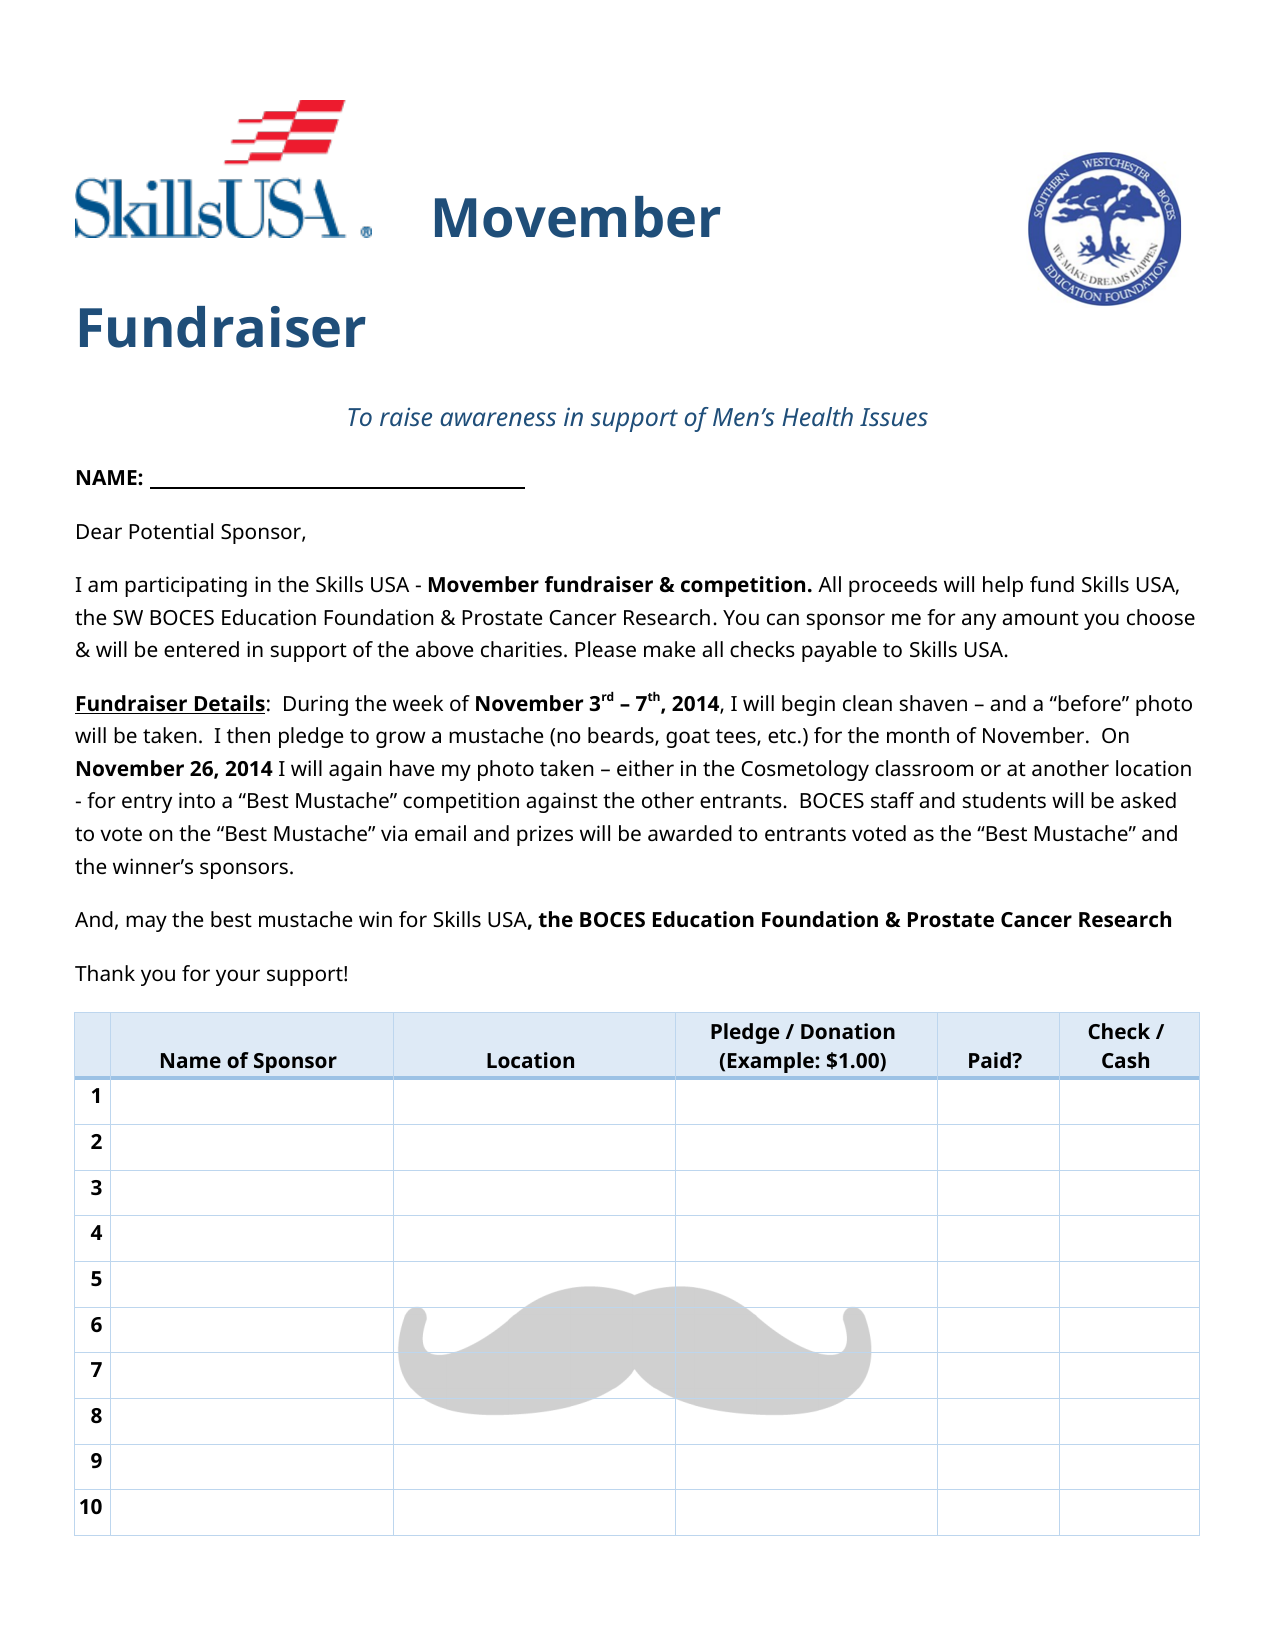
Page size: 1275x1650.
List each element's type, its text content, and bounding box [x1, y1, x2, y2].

table_cell [676, 1125, 937, 1170]
table_header Name of Sponsor [111, 1013, 393, 1076]
table_cell [676, 1490, 937, 1535]
table_cell [394, 1399, 675, 1443]
table_cell [1060, 1216, 1199, 1261]
picture [75, 100, 372, 238]
table_cell [676, 1171, 937, 1215]
text Thank you for your support! [75, 959, 1200, 987]
table_cell [111, 1445, 393, 1489]
table_cell [938, 1171, 1059, 1215]
table_cell [938, 1445, 1059, 1489]
table_cell [676, 1353, 937, 1398]
table_cell [1060, 1353, 1199, 1398]
table_cell [1060, 1262, 1199, 1307]
table_cell [111, 1490, 393, 1535]
table_cell [676, 1262, 937, 1307]
table_cell [676, 1216, 937, 1261]
table_cell [394, 1353, 675, 1398]
table_cell [676, 1080, 937, 1124]
table_cell [938, 1080, 1059, 1124]
table_header [75, 1013, 110, 1076]
table_cell [394, 1308, 675, 1352]
table_cell [111, 1308, 393, 1352]
table_cell [938, 1399, 1059, 1443]
table_cell 2 [75, 1125, 110, 1170]
table_cell 4 [75, 1216, 110, 1261]
table_cell [394, 1490, 675, 1535]
table_cell [676, 1399, 937, 1443]
table_cell [938, 1262, 1059, 1307]
table_header Paid? [938, 1013, 1059, 1076]
table_cell [676, 1308, 937, 1352]
table_cell [938, 1308, 1059, 1352]
table_cell [1060, 1125, 1199, 1170]
table_cell [111, 1216, 393, 1261]
picture [1025, 150, 1182, 307]
table_cell 7 [75, 1353, 110, 1398]
table_cell 5 [75, 1262, 110, 1307]
text And, may the best mustache win for , the BOCES Education Foundation & Prostate Cancer Research [75, 905, 1200, 934]
table_cell [938, 1125, 1059, 1170]
table_cell 3 [75, 1171, 110, 1215]
table_cell 6 [75, 1308, 110, 1352]
text I am participating in the - Movember fundraiser & competition. All proceeds will help fund . You can sponsor me for any amount you choose & will be entered in support of the above charities. Please make all checks payable to . [75, 570, 1200, 664]
table_cell [1060, 1490, 1199, 1535]
table_cell [394, 1262, 675, 1307]
table_header Pledge / Donation (Example: $1.00) [676, 1013, 937, 1076]
table_cell [1060, 1399, 1199, 1443]
table_cell [111, 1353, 393, 1398]
table_cell [394, 1080, 675, 1124]
table_cell [1060, 1080, 1199, 1124]
table_cell [394, 1125, 675, 1170]
table_cell [938, 1353, 1059, 1398]
subtitle Movember Fundraiser [75, 100, 1200, 363]
table_header Check / Cash [1060, 1013, 1199, 1076]
table_cell [111, 1262, 393, 1307]
text NAME: [75, 463, 1200, 492]
text Dear Potential Sponsor, [75, 517, 1200, 545]
table_cell [111, 1125, 393, 1170]
table_cell [938, 1490, 1059, 1535]
table_cell [1060, 1445, 1199, 1489]
table_cell [938, 1216, 1059, 1261]
table_cell [394, 1216, 675, 1261]
table_cell [676, 1445, 937, 1489]
table_cell [111, 1171, 393, 1215]
table_cell 1 [75, 1080, 110, 1124]
table_cell [394, 1445, 675, 1489]
table_header Location [394, 1013, 675, 1076]
table_cell 9 [75, 1445, 110, 1489]
table_cell [394, 1171, 675, 1215]
text Fundraiser Details: During the week of November 3rd – 7th, 2014, I will begin clean shaven – and a “before” photo will be taken. I then pledge to grow a mustache (no beards, goat tees, etc.) for the month of November. On November 26, 2014 I will again have my photo taken – either in the Cosmetology classroom or at another location - for entry into a “Best Mustache” competition against the other entrants. BOCES staff and students will be asked to vote on the “Best Mustache” via email and prizes will be awarded to entrants voted as the “Best Mustache” and the winner’s sponsors. [75, 689, 1200, 880]
table_cell [111, 1399, 393, 1443]
table_cell [111, 1080, 393, 1124]
table_cell 8 [75, 1399, 110, 1443]
table_cell [1060, 1308, 1199, 1352]
table_cell [1060, 1171, 1199, 1215]
table_cell 10 [75, 1490, 110, 1535]
